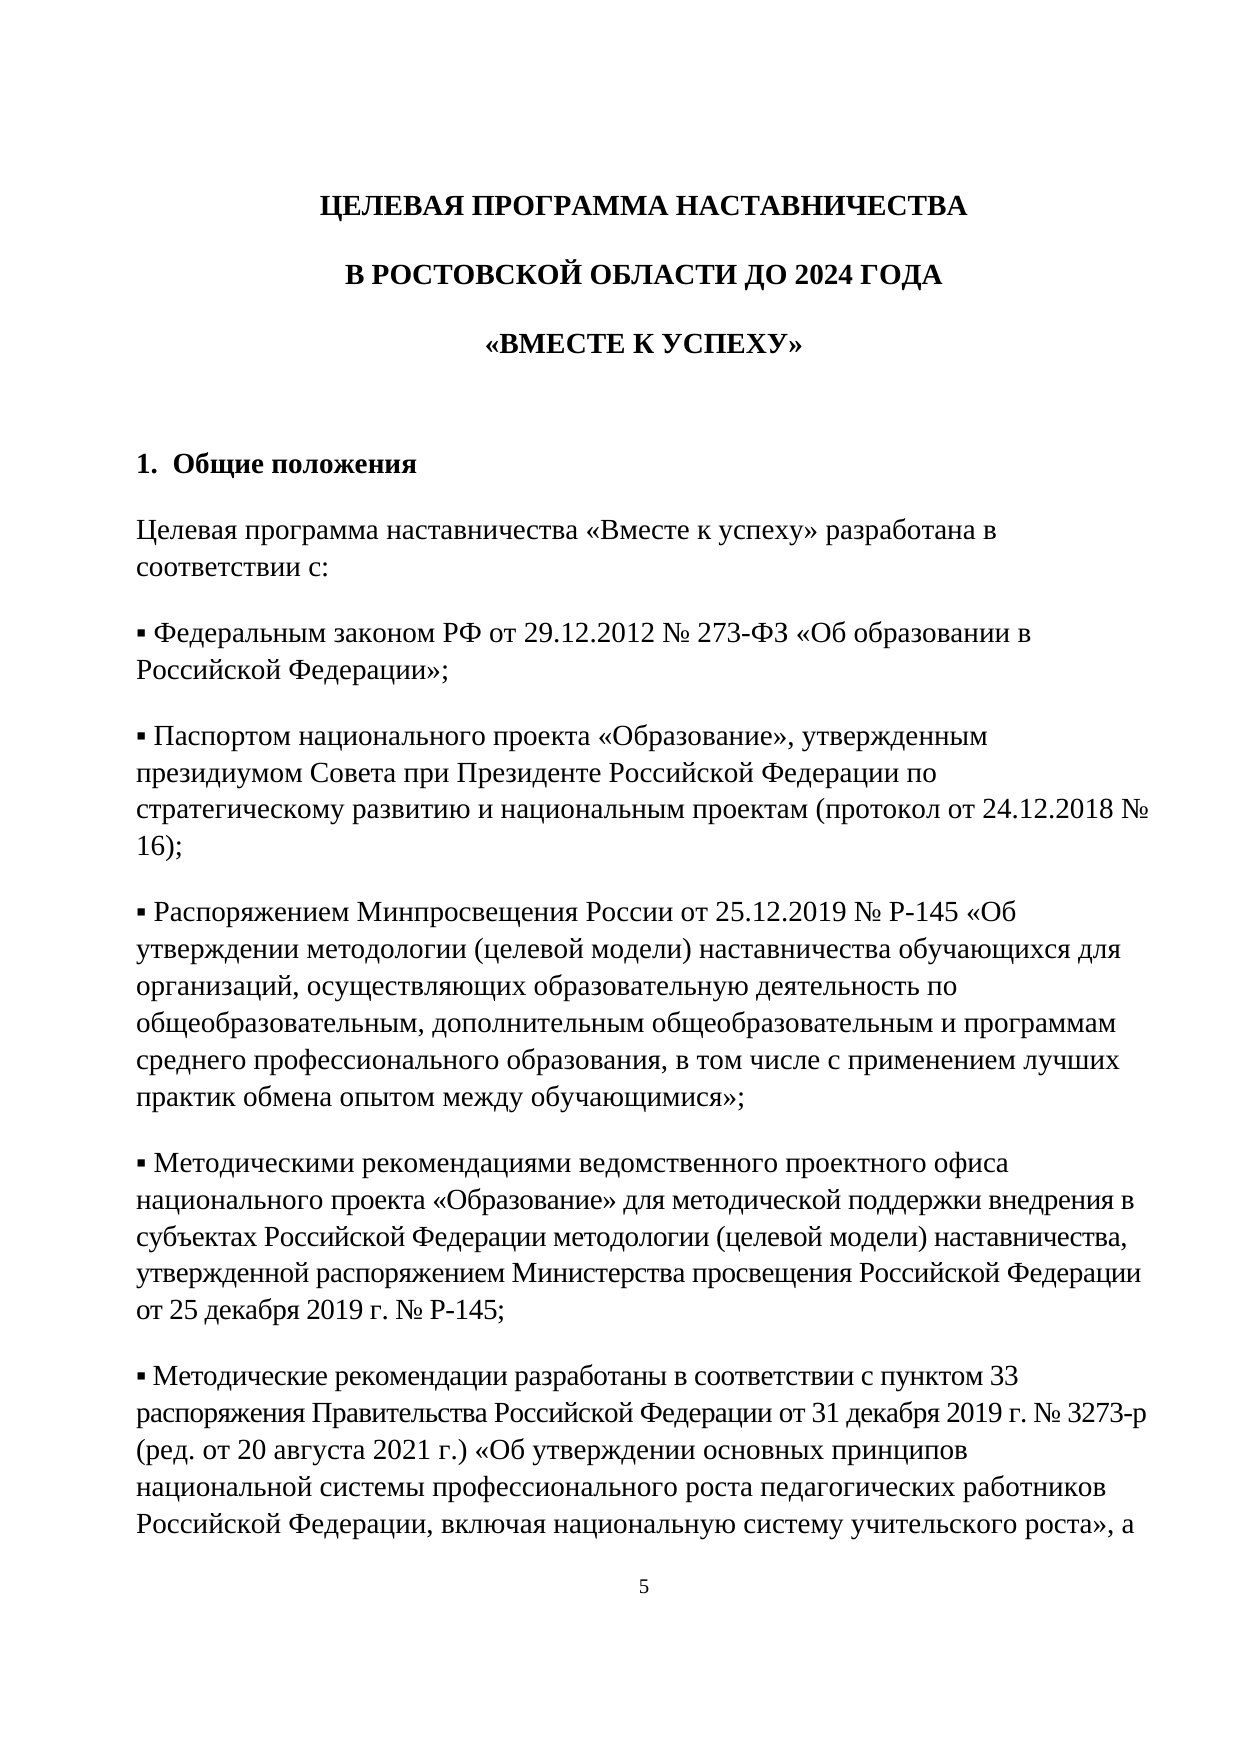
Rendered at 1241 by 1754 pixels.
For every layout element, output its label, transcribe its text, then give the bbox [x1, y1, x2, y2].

text В РОСТОВСКОЙ ОБЛАСТИ ДО 2024 ГОДА [136, 257, 1152, 291]
text ▪ Распоряжением Минпросвещения России от 25.12.2019 № Р-145 «Об утверждении методологии (целевой модели) наставничества обучающихся для организаций, осуществляющих образовательную деятельность по общеобразовательным, дополнительным общеобразовательным и программам среднего профессионального образования, в том числе с применением лучших практик обмена опытом между обучающимися»; [136, 894, 1152, 1112]
text ЦЕЛЕВАЯ ПРОГРАММА НАСТАВНИЧЕСТВА [136, 188, 1152, 221]
text ▪ Федеральным законом РФ от 29.12.2012 № 273-ФЗ «Об образовании в Российской Федерации»; [136, 615, 1152, 685]
text Целевая программа наставничества «Вместе к успеху» разработана в соответствии с: [136, 512, 1152, 582]
text 1. Общие положения [136, 446, 1152, 479]
text ▪ Паспортом национального проекта «Образование», утвержденным президиумом Совета при Президенте Российской Федерации по стратегическому развитию и национальным проектам (протокол от 24.12.2018 № 16); [136, 718, 1152, 862]
text ▪ Методическими рекомендациями ведомственного проектного офиса национального проекта «Образование» для методической поддержки внедрения в субъектах Российской Федерации методологии (целевой модели) наставничества, утвержденной распоряжением Министерства просвещения Российской Федерации от 25 декабря 2019 г. № Р-145; [136, 1145, 1152, 1326]
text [136, 1358, 1152, 1539]
text «ВМЕСТЕ К УСПЕХУ» [136, 326, 1152, 360]
